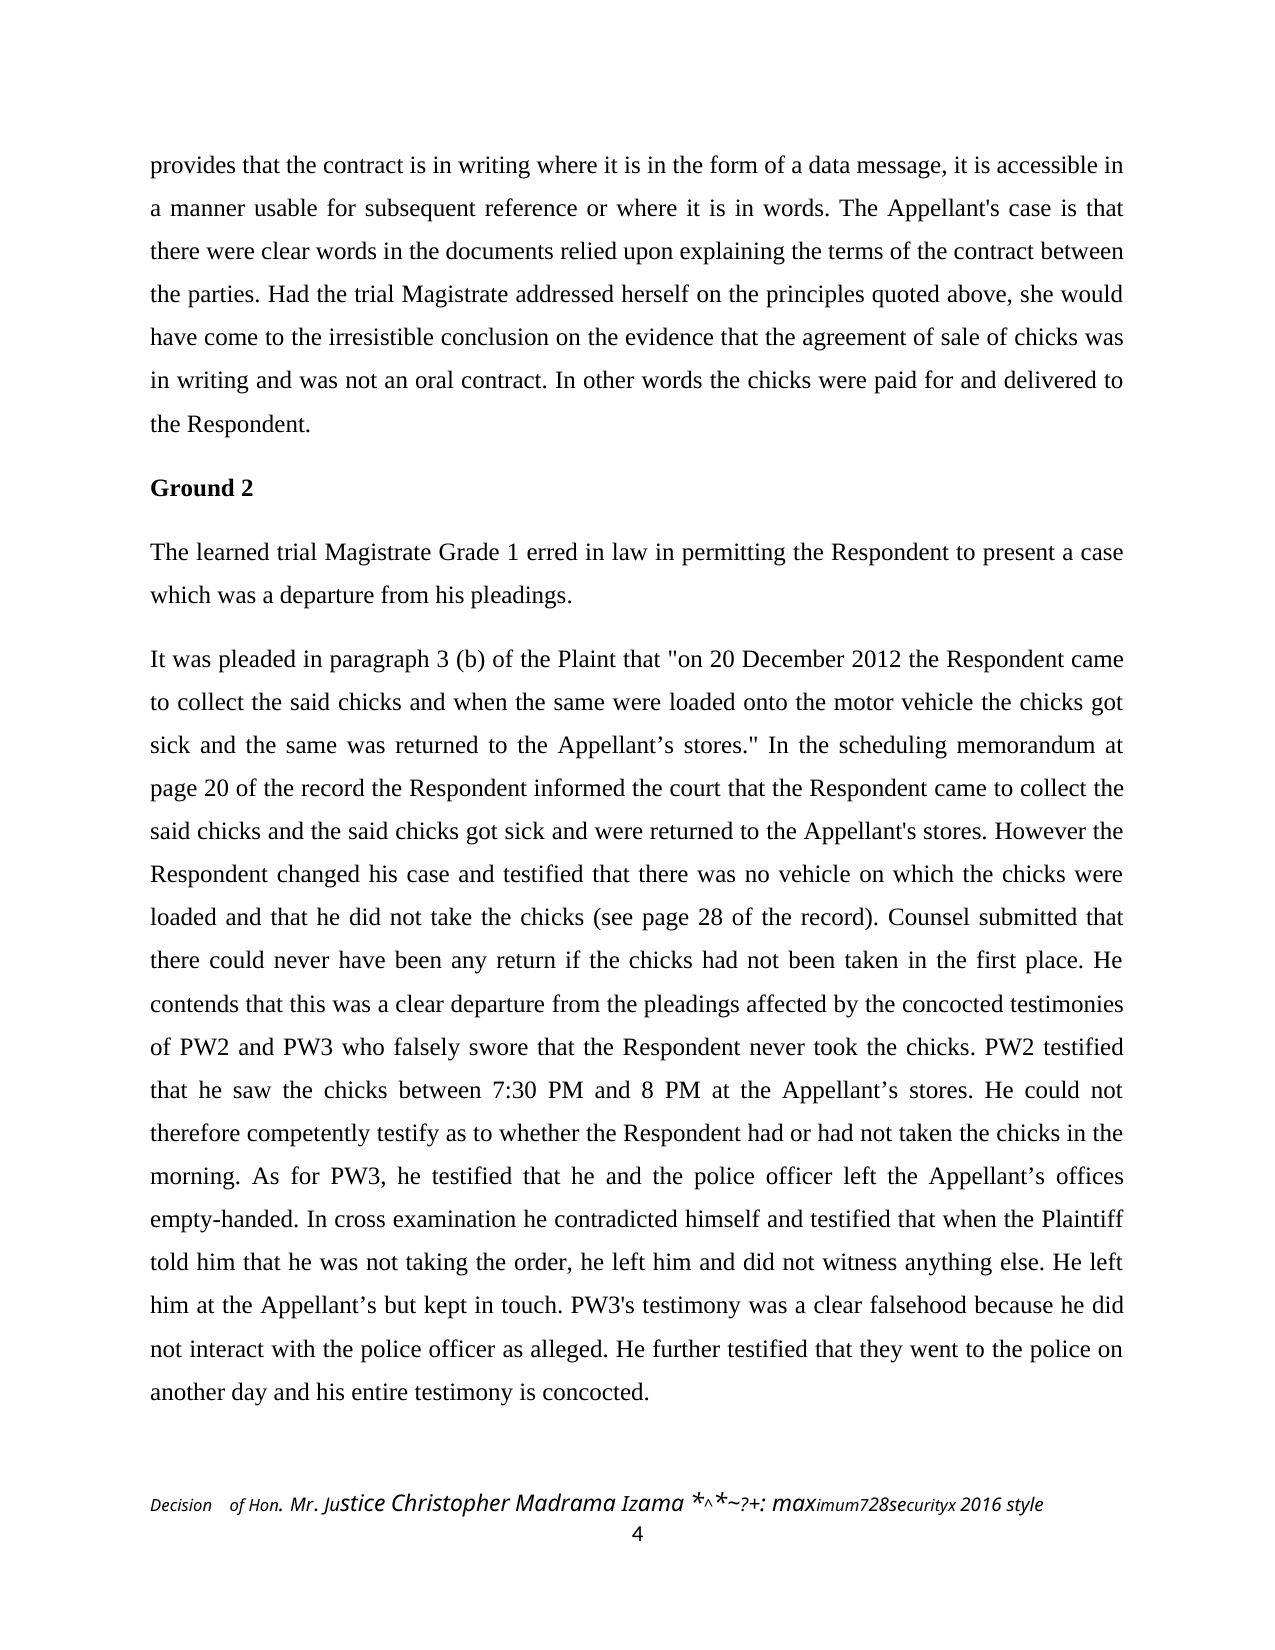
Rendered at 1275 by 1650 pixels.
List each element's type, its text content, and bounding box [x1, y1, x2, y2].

text It was pleaded in paragraph 3 (b) of the Plaint that "on 20 December 2012 the Respondent came to collect the said chicks and when the same were loaded onto the motor vehicle the chicks got sick and the same was returned to the Appellant’s stores." In the scheduling memorandum at page 20 of the record the Respondent informed the court that the Respondent came to collect the said chicks and the said chicks got sick and were returned to the Appellant's stores. However the Respondent changed his case and testified that there was no vehicle on which the chicks were loaded and that he did not take the chicks (see page 28 of the record). Counsel submitted that there could never have been any return if the chicks had not been taken in the first place. He contends that this was a clear departure from the pleadings affected by the concocted testimonies of PW2 and PW3 who falsely swore that the Respondent never took the chicks. PW2 testified that he saw the chicks between 7:30 PM and 8 PM at the Appellant’s stores. He could not therefore competently testify as to whether the Respondent had or had not taken the chicks in the morning. As for PW3, he testified that he and the police officer left the Appellant’s offices empty-handed. In cross examination he contradicted himself and testified that when the Plaintiff told him that he was not taking the order, he left him and did not witness anything else. He left him at the Appellant’s but kept in touch. PW3's testimony was a clear falsehood because he did not interact with the police officer as alleged. He further testified that they went to the police on another day and his entire testimony is concocted. [150, 644, 1125, 1406]
text Ground 2 [150, 473, 1125, 501]
text The learned trial Magistrate Grade 1 erred in law in permitting the Respondent to present a case which was a departure from his pleadings. [150, 537, 1125, 608]
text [150, 150, 1125, 437]
